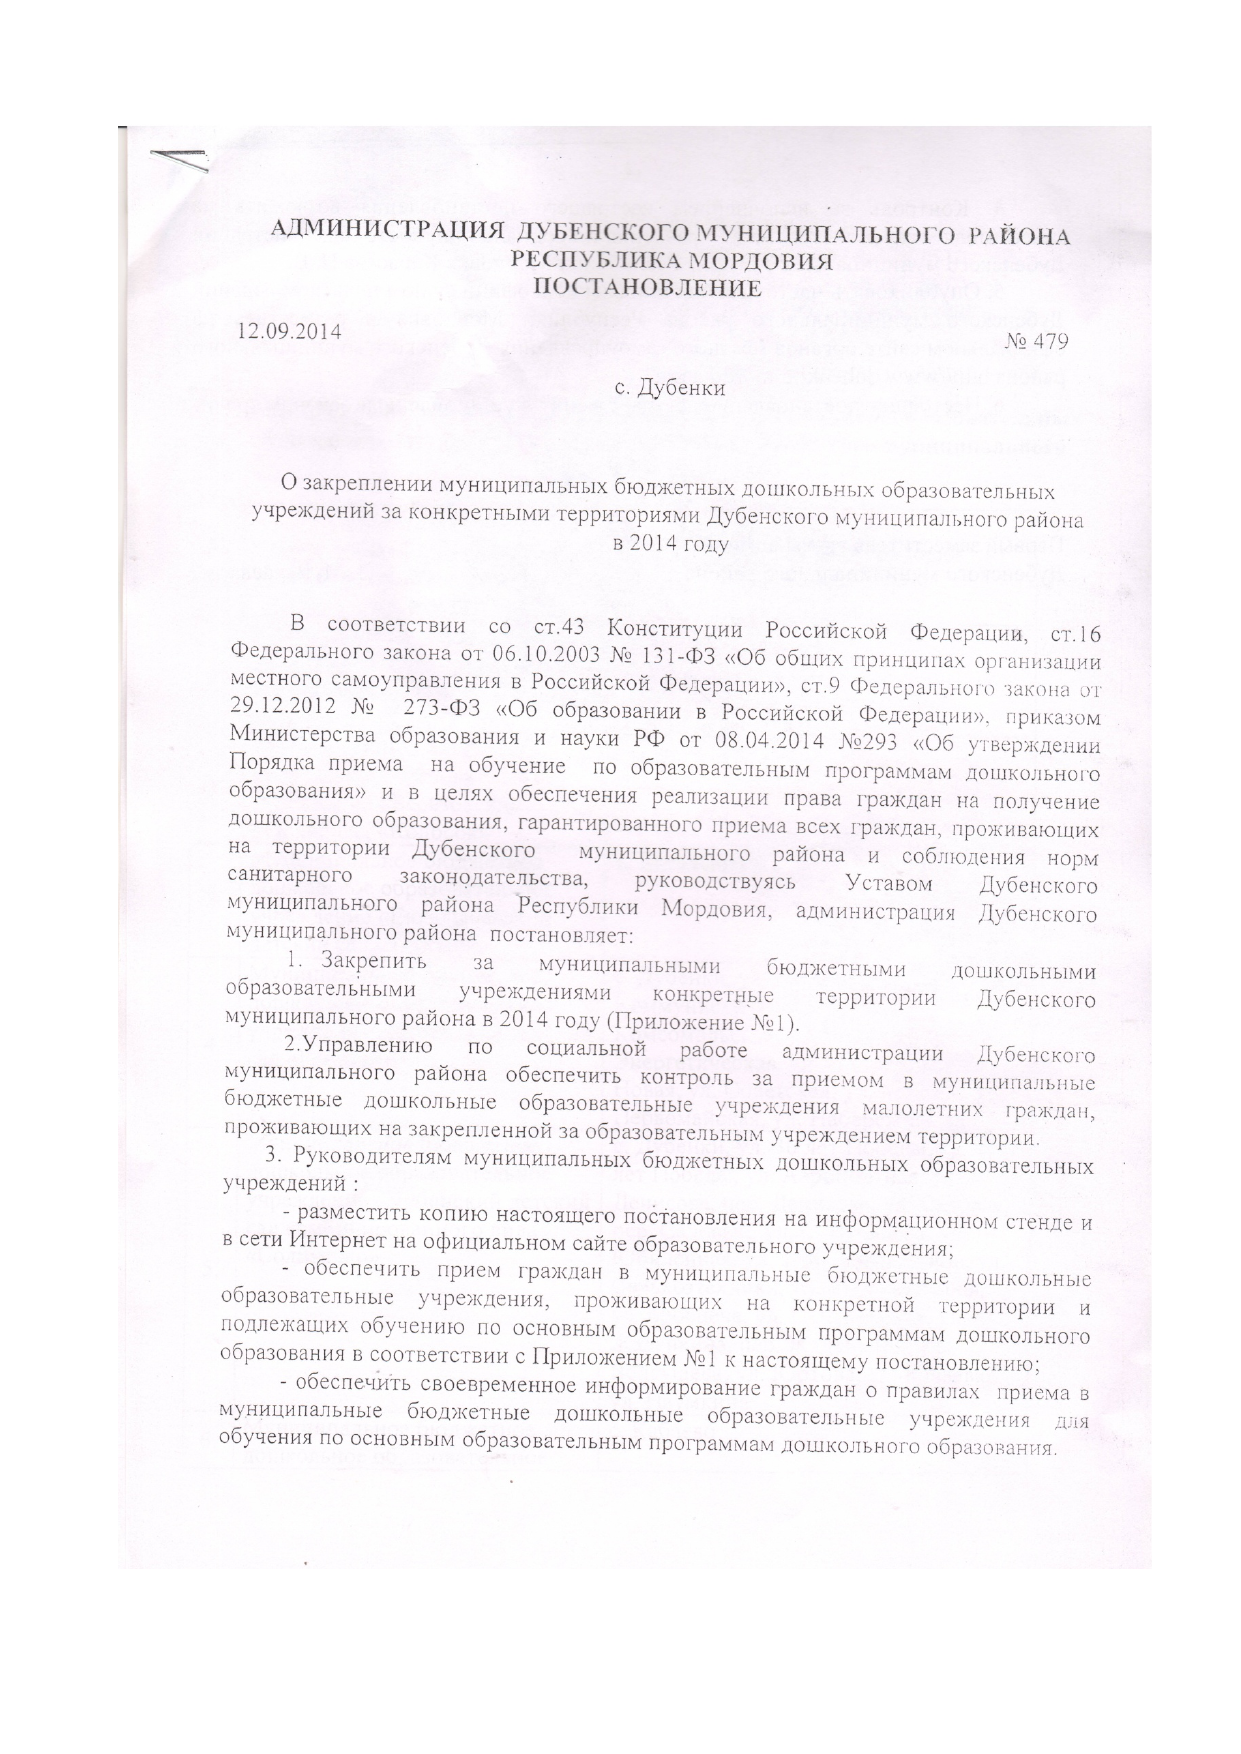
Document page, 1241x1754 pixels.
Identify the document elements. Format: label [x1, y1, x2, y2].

picture [118, 118, 1152, 1569]
